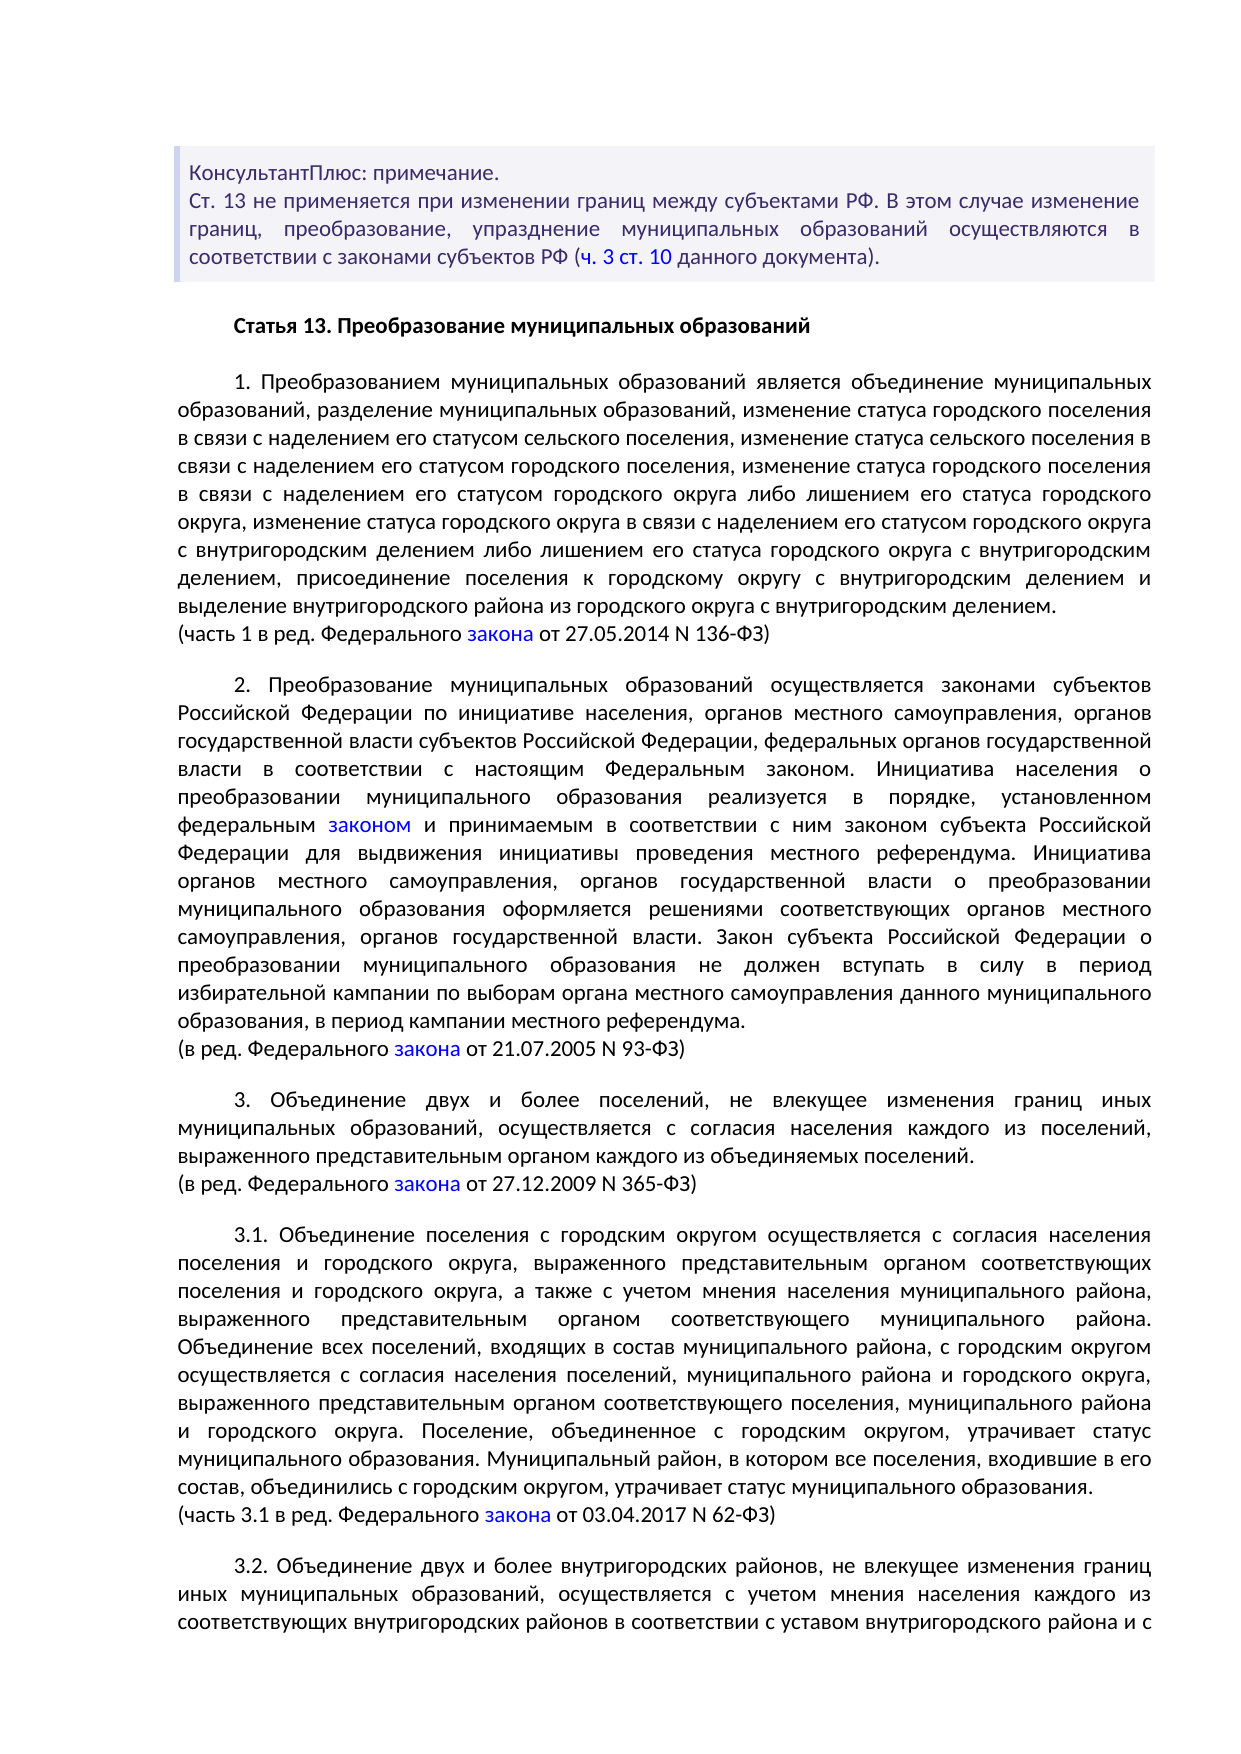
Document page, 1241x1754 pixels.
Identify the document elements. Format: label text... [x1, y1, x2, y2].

title Статья 13. Преобразование муниципальных образований [177, 311, 1152, 339]
text (в ред. Федерального закона от 21.07.2005 N 93-ФЗ) [177, 1034, 1152, 1062]
text 3.1. Объединение поселения с городским округом осуществляется с согласия населения поселения и городского округа, выраженного представительным органом соответствующих поселения и городского округа, а также с учетом мнения населения муниципального района, выраженного представительным органом соответствующего муниципального района. Объединение всех поселений, входящих в состав муниципального района, с городским округом осуществляется с согласия населения поселений, муниципального района и городского округа, выраженного представительным органом соответствующего поселения, муниципального района и городского округа. Поселение, объединенное с городским округом, утрачивает статус муниципального образования. Муниципальный район, в котором все поселения, входившие в его состав, объединились с городским округом, утрачивает статус муниципального образования. [177, 1220, 1152, 1501]
text (часть 1 в ред. Федерального закона от 27.05.2014 N 136-ФЗ) [177, 619, 1152, 647]
text 3. Объединение двух и более поселений, не влекущее изменения границ иных муниципальных образований, осуществляется с согласия населения каждого из поселений, выраженного представительным органом каждого из объединяемых поселений. [177, 1085, 1152, 1169]
text (в ред. Федерального закона от 27.12.2009 N 365-ФЗ) [177, 1169, 1152, 1197]
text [177, 1551, 1152, 1636]
table_header КонсультантПлюс: примечание. Ст. 13 не применяется при изменении границ между субъектами РФ. В этом случае изменение границ, преобразование, упразднение муниципальных образований осуществляются в соответствии с законами субъектов РФ (ч. 3 ст. 10 данного документа). [180, 146, 1149, 282]
text (часть 3.1 в ред. Федерального закона от 03.04.2017 N 62-ФЗ) [177, 1501, 1152, 1528]
text 2. Преобразование муниципальных образований осуществляется законами субъектов Российской Федерации по инициативе населения, органов местного самоуправления, органов государственной власти субъектов Российской Федерации, федеральных органов государственной власти в соответствии с настоящим Федеральным законом. Инициатива населения о преобразовании муниципального образования реализуется в порядке, установленном федеральным законом и принимаемым в соответствии с ним законом субъекта Российской Федерации для выдвижения инициативы проведения местного референдума. Инициатива органов местного самоуправления, органов государственной власти о преобразовании муниципального образования оформляется решениями соответствующих органов местного самоуправления, органов государственной власти. Закон субъекта Российской Федерации о преобразовании муниципального образования не должен вступать в силу в период избирательной кампании по выборам органа местного самоуправления данного муниципального образования, в период кампании местного референдума. [177, 670, 1152, 1034]
text 1. Преобразованием муниципальных образований является объединение муниципальных образований, разделение муниципальных образований, изменение статуса городского поселения в связи с наделением его статусом сельского поселения, изменение статуса сельского поселения в связи с наделением его статусом городского поселения, изменение статуса городского поселения в связи с наделением его статусом городского округа либо лишением его статуса городского округа, изменение статуса городского округа в связи с наделением его статусом городского округа с внутригородским делением либо лишением его статуса городского округа с внутригородским делением, присоединение поселения к городскому округу с внутригородским делением и выделение внутригородского района из городского округа с внутригородским делением. [177, 367, 1152, 619]
